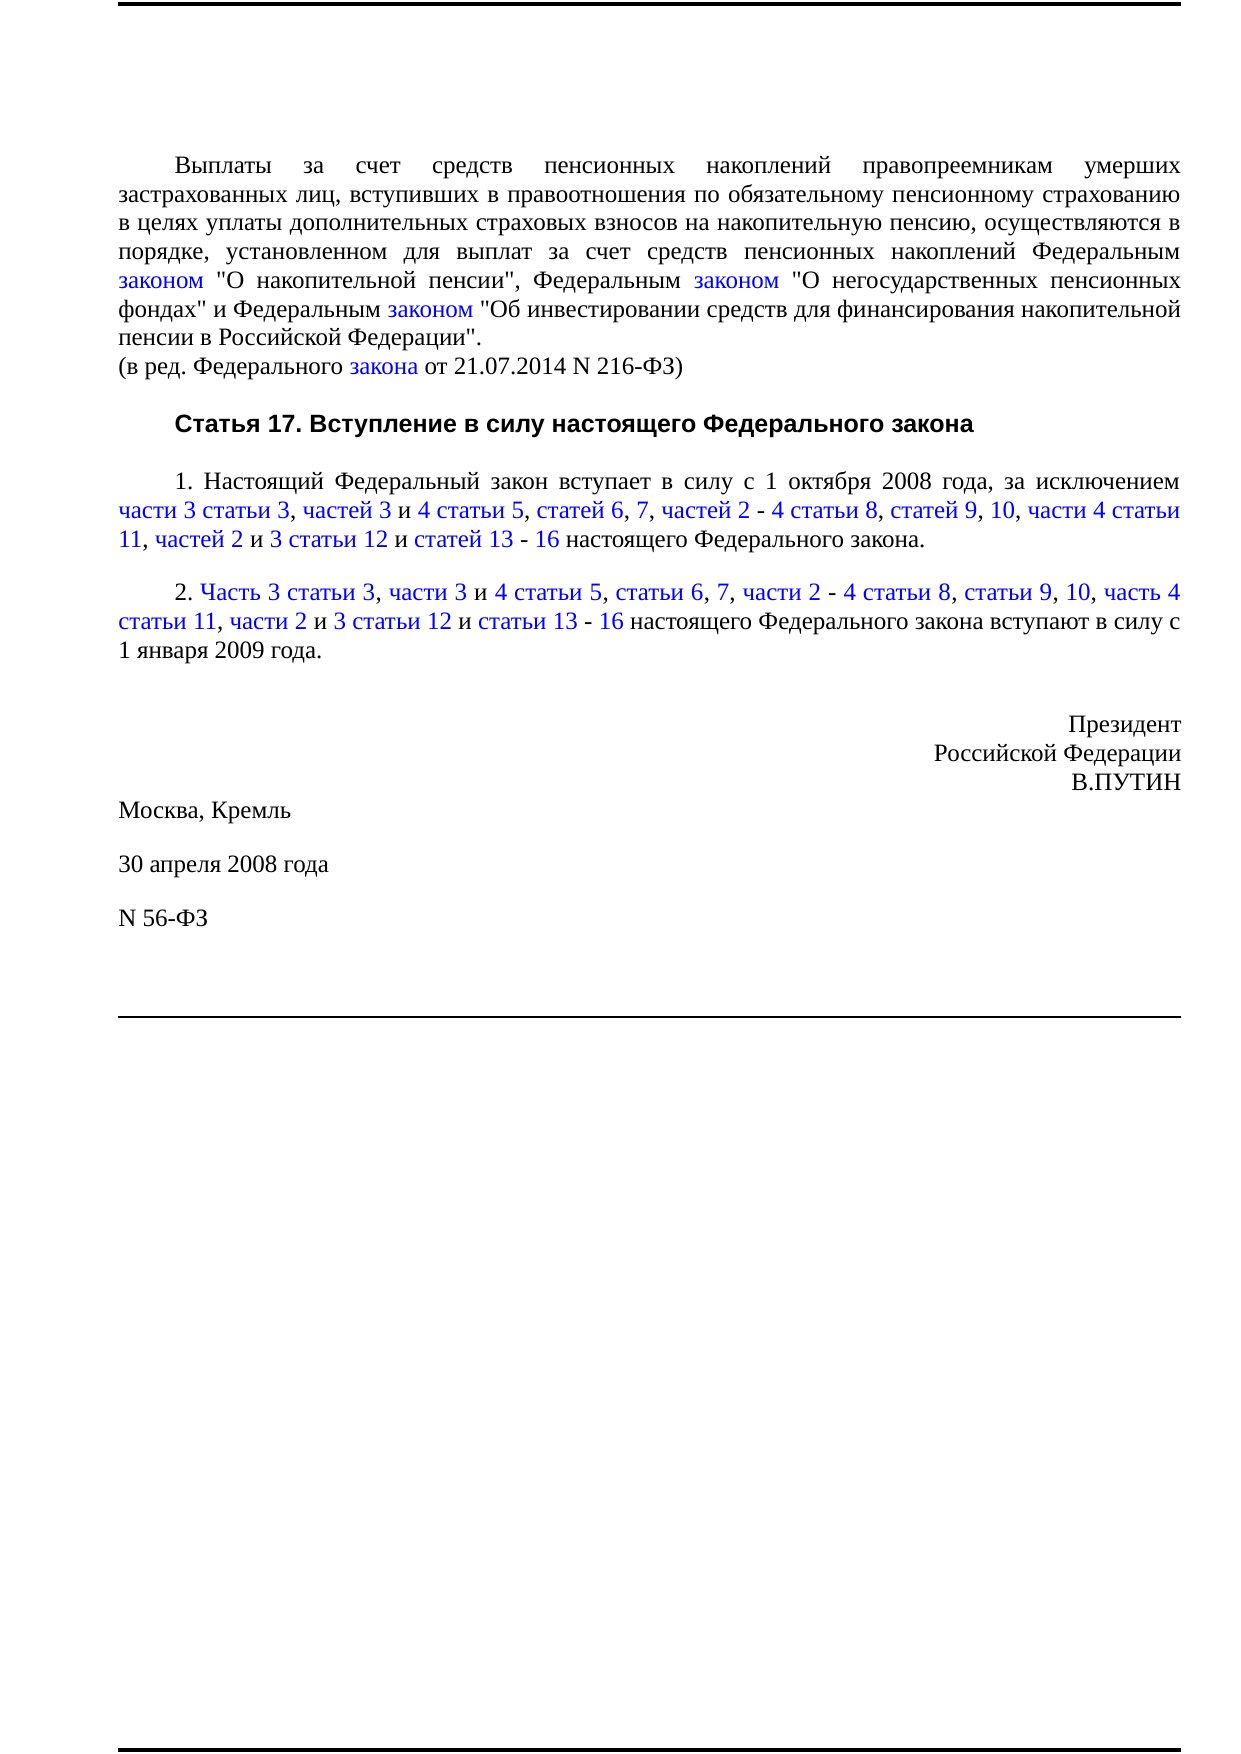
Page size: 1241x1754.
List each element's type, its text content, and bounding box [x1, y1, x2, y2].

text 30 апреля 2008 года [118, 849, 1181, 878]
text (в ред. Федерального закона от 21.07.2014 N 216-ФЗ) [118, 351, 1181, 380]
text Москва, Кремль [118, 795, 1181, 824]
text В.ПУТИН [118, 767, 1181, 795]
text N 56-ФЗ [118, 903, 1181, 932]
text 1. Настоящий Федеральный закон вступает в силу с 1 октября 2008 года, за исключением части 3 статьи 3, частей 3 и 4 статьи 5, статей 6, 7, частей 2 - 4 статьи 8, статей 9, 10, части 4 статьи 11, частей 2 и 3 статьи 12 и статей 13 - 16 настоящего Федерального закона. [118, 466, 1181, 552]
text 2. Часть 3 статьи 3, части 3 и 4 статьи 5, статьи 6, 7, части 2 - 4 статьи 8, статьи 9, 10, часть 4 статьи 11, части 2 и 3 статьи 12 и статьи 13 - 16 настоящего Федерального закона вступают в силу с 1 января 2009 года. [118, 577, 1181, 664]
text Президент [118, 709, 1181, 738]
title Статья 17. Вступление в силу настоящего Федерального закона [118, 409, 1181, 437]
text Выплаты за счет средств пенсионных накоплений правопреемникам умерших застрахованных лиц, вступивших в правоотношения по обязательному пенсионному страхованию в целях уплаты дополнительных страховых взносов на накопительную пенсию, осуществляются в порядке, установленном для выплат за счет средств пенсионных накоплений Федеральным законом "О накопительной пенсии", Федеральным законом "О негосударственных пенсионных фондах" и Федеральным законом "Об инвестировании средств для финансирования накопительной пенсии в Российской Федерации". [118, 150, 1181, 351]
text Российской Федерации [118, 738, 1181, 767]
